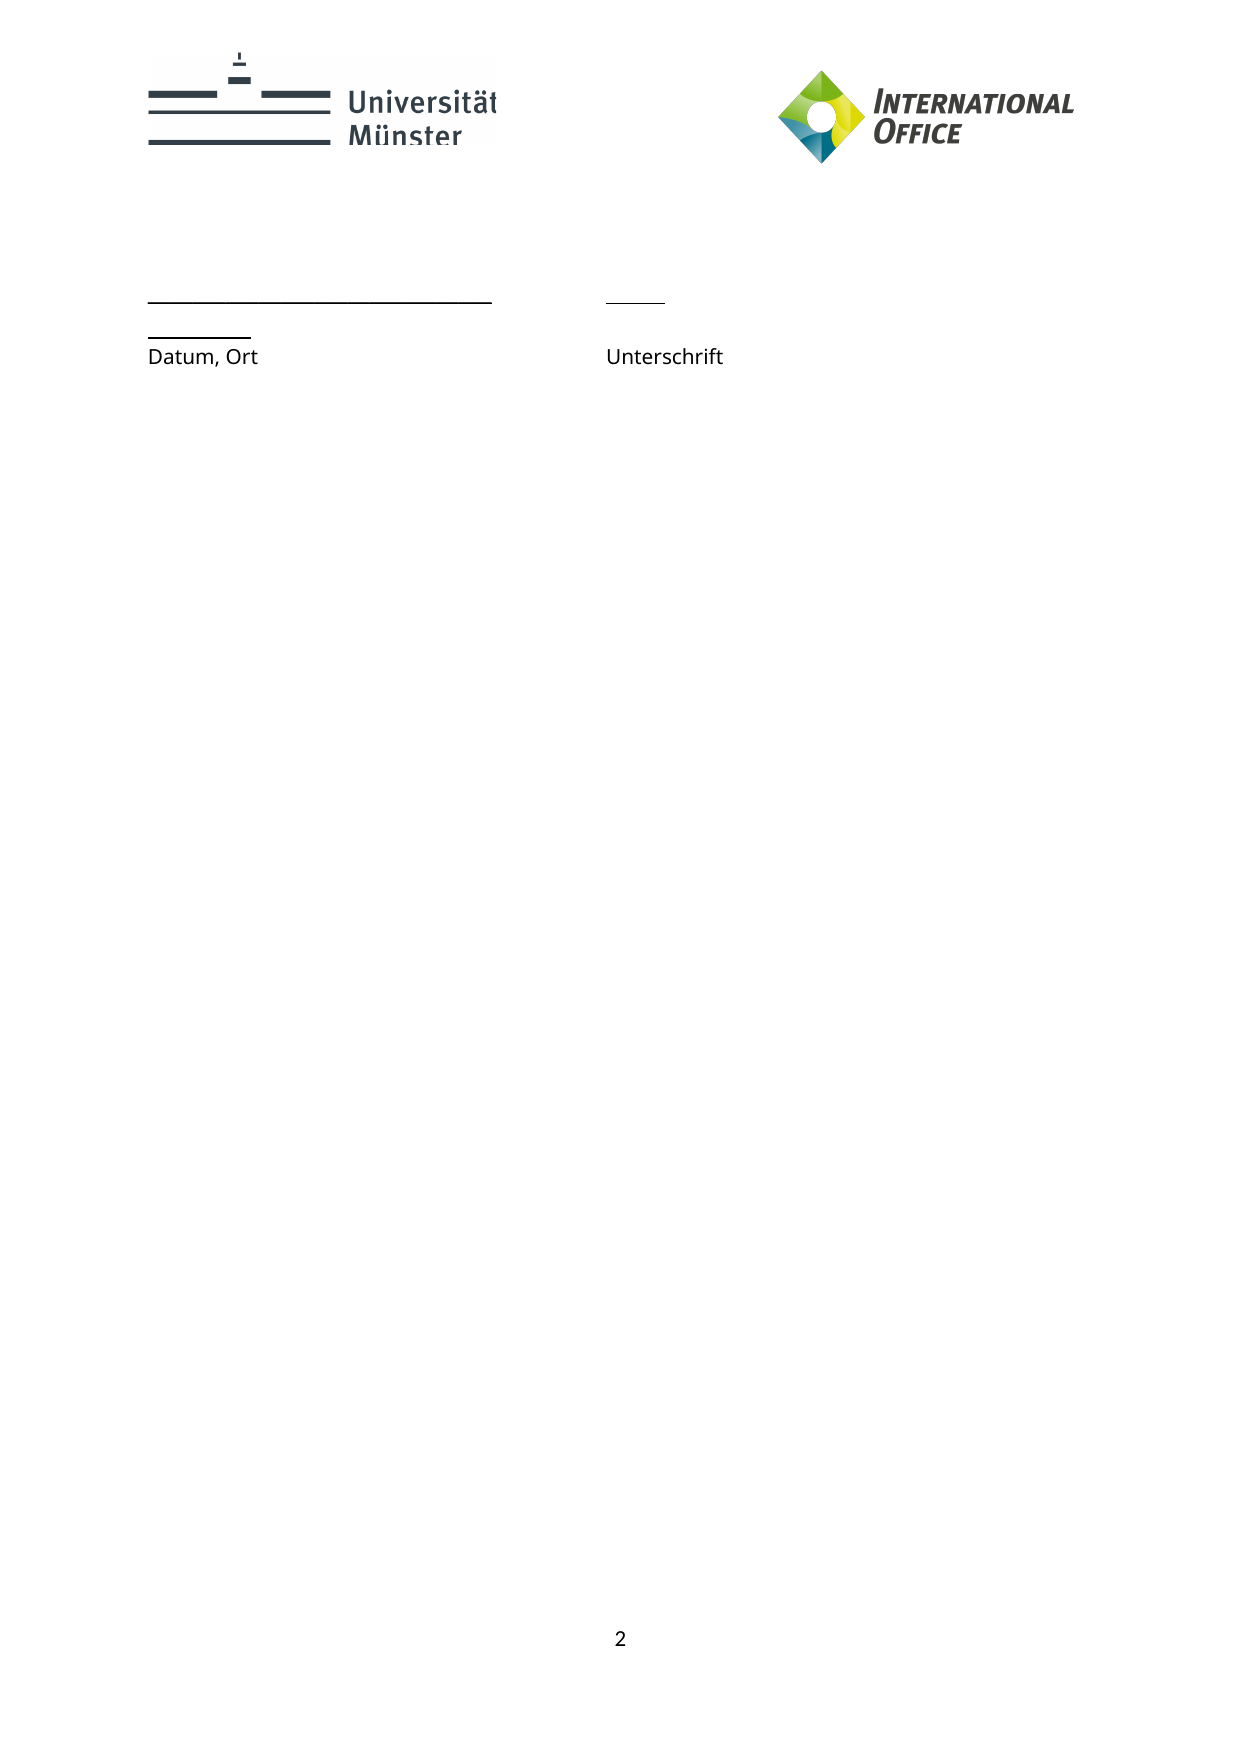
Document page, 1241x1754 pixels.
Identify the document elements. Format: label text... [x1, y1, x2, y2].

picture [760, 51, 1092, 183]
text _______________________________ [148, 274, 1074, 342]
text Datum, Ort Unterschrift [148, 342, 1074, 370]
picture [146, 51, 497, 145]
